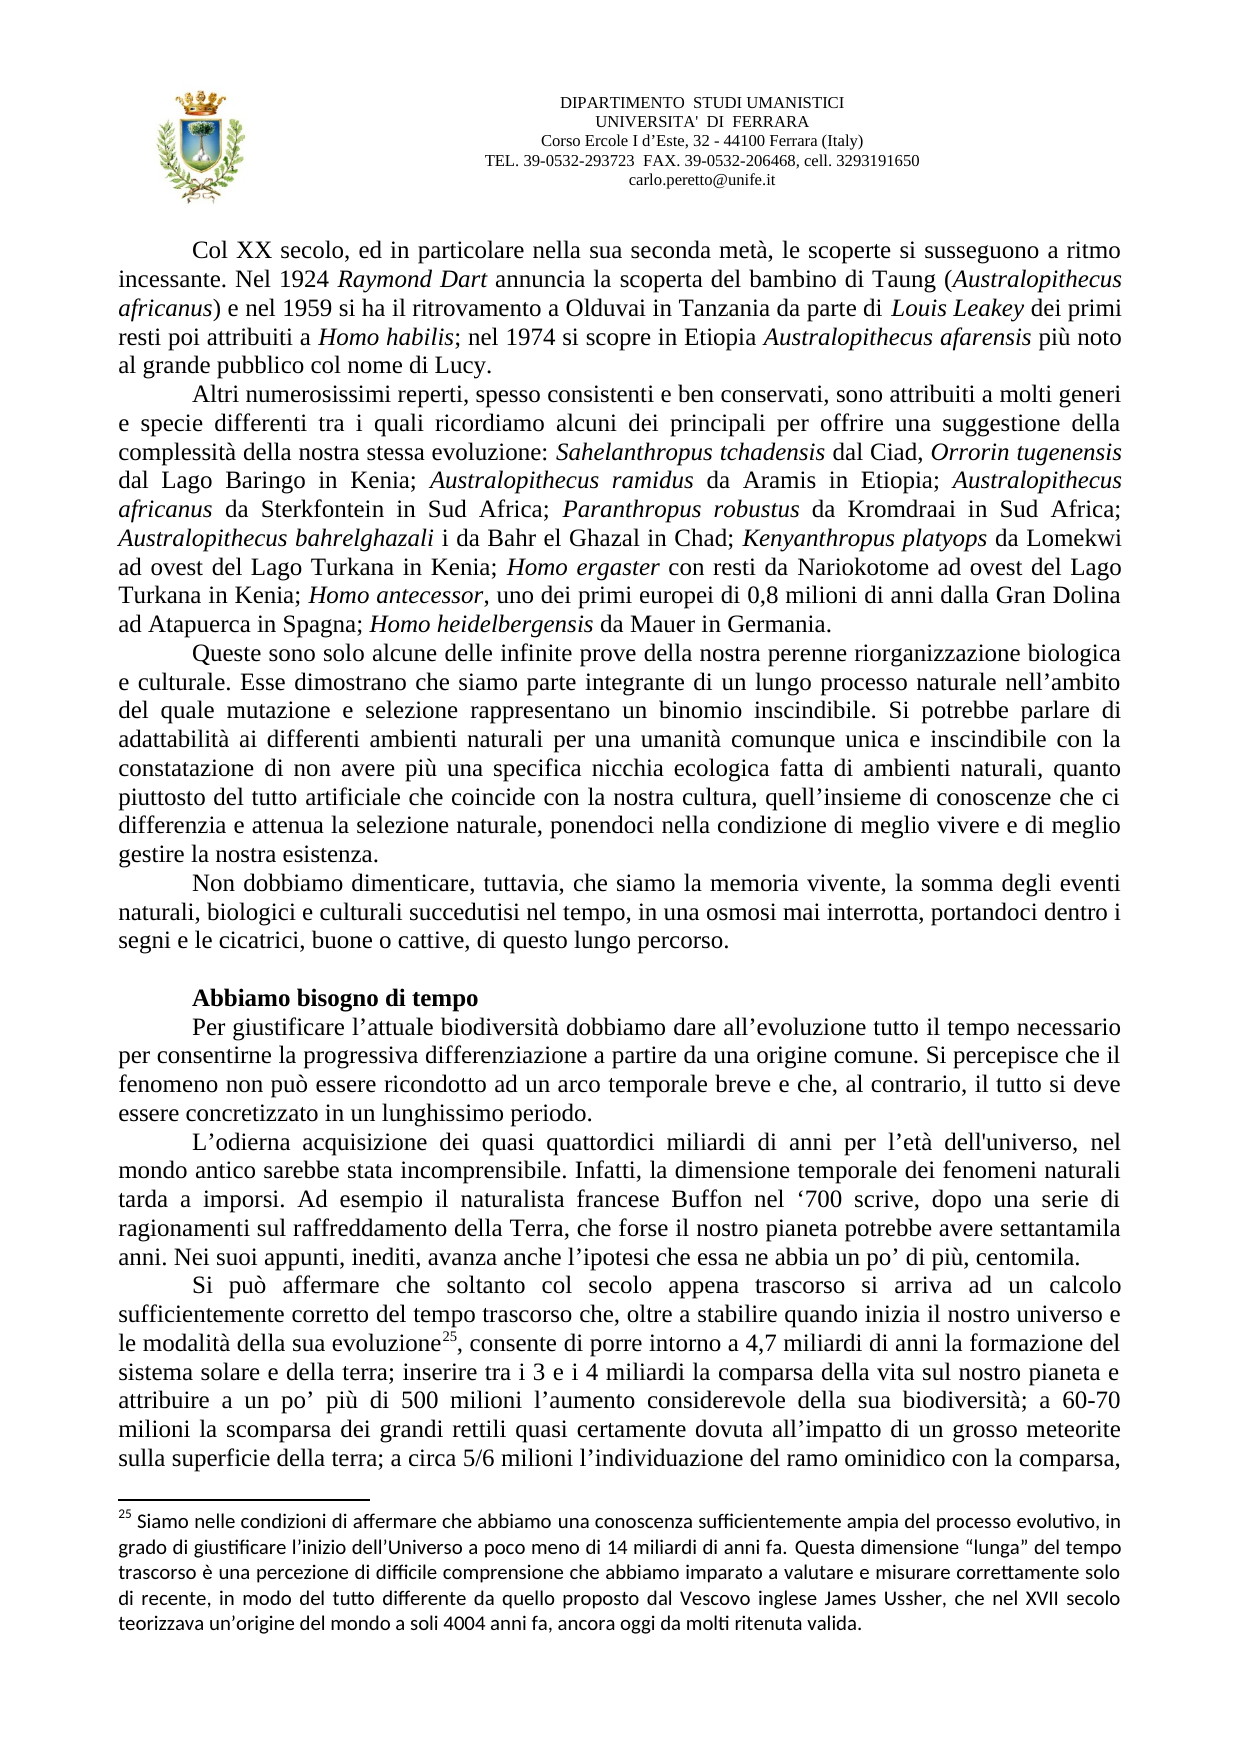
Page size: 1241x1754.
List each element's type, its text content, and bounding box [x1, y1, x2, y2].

text Abbiamo bisogno di tempo [118, 983, 1044, 1012]
picture [126, 73, 275, 208]
text Col XX secolo, ed in particolare nella sua seconda metà, le scoperte si susseguono a ritmo incessante. Nel 1924 Raymond Dart annuncia la scoperta del bambino di Taung (Australopithecus africanus) e nel 1959 si ha il ritrovamento a Olduvai in Tanzania da parte di Louis Leakey dei primi resti poi attribuiti a Homo habilis; nel 1974 si scopre in Etiopia Australopithecus afarensis più noto al grande pubblico col nome di Lucy. [118, 236, 1122, 379]
text Queste sono solo alcune delle infinite prove della nostra perenne riorganizzazione biologica e culturale. Esse dimostrano che siamo parte integrante di un lungo processo naturale nell’ambito del quale mutazione e selezione rappresentano un binomio inscindibile. Si potrebbe parlare di adattabilità ai differenti ambienti naturali per una umanità comunque unica e inscindibile con la constatazione di non avere più una specifica nicchia ecologica fatta di ambienti naturali, quanto piuttosto del tutto artificiale che coincide con la nostra cultura, quell’insieme di conoscenze che ci differenzia e attenua la selezione naturale, ponendoci nella condizione di meglio vivere e di meglio gestire la nostra esistenza. [118, 638, 1122, 868]
text Altri numerosissimi reperti, spesso consistenti e ben conservati, sono attribuiti a molti generi e specie differenti tra i quali ricordiamo alcuni dei principali per offrire una suggestione della complessità della nostra stessa evoluzione: Sahelanthropus tchadensis dal Ciad, Orrorin tugenensis dal Lago Baringo in Kenia; Australopithecus ramidus da Aramis in Etiopia; Australopithecus africanus da Sterkfontein in Sud Africa; Paranthropus robustus da Kromdraai in Sud Africa; Australopithecus bahrelghazali i da Bahr el Ghazal in Chad; Kenyanthropus platyops da Lomekwi ad ovest del Lago Turkana in Kenia; Homo ergaster con resti da Nariokotome ad ovest del Lago Turkana in Kenia; Homo antecessor, uno dei primi europei di 0,8 milioni di anni dalla Gran Dolina ad Atapuerca in Spagna; Homo heidelbergensis da Mauer in Germania. [118, 379, 1122, 638]
text Per giustificare l’attuale biodiversità dobbiamo dare all’evoluzione tutto il tempo necessario per consentirne la progressiva differenziazione a partire da una origine comune. Si percepisce che il fenomeno non può essere ricondotto ad un arco temporale breve e che, al contrario, il tutto si deve essere concretizzato in un lunghissimo periodo. [118, 1012, 1122, 1127]
text L’odierna acquisizione dei quasi quattordici miliardi di anni per l’età dell'universo, nel mondo antico sarebbe stata incomprensibile. Infatti, la dimensione temporale dei fenomeni naturali tarda a imporsi. Ad esempio il naturalista francese Buffon nel ‘700 scrive, dopo una serie di ragionamenti sul raffreddamento della Terra, che forse il nostro pianeta potrebbe avere settantamila anni. Nei suoi appunti, inediti, avanza anche l’ipotesi che essa ne abbia un po’ di più, centomila. [118, 1127, 1122, 1271]
text Non dobbiamo dimenticare, tuttavia, che siamo la memoria vivente, la somma degli eventi naturali, biologici e culturali succedutisi nel tempo, in una osmosi mai interrotta, portandoci dentro i segni e le cicatrici, buone o cattive, di questo lungo percorso. [118, 868, 1122, 954]
